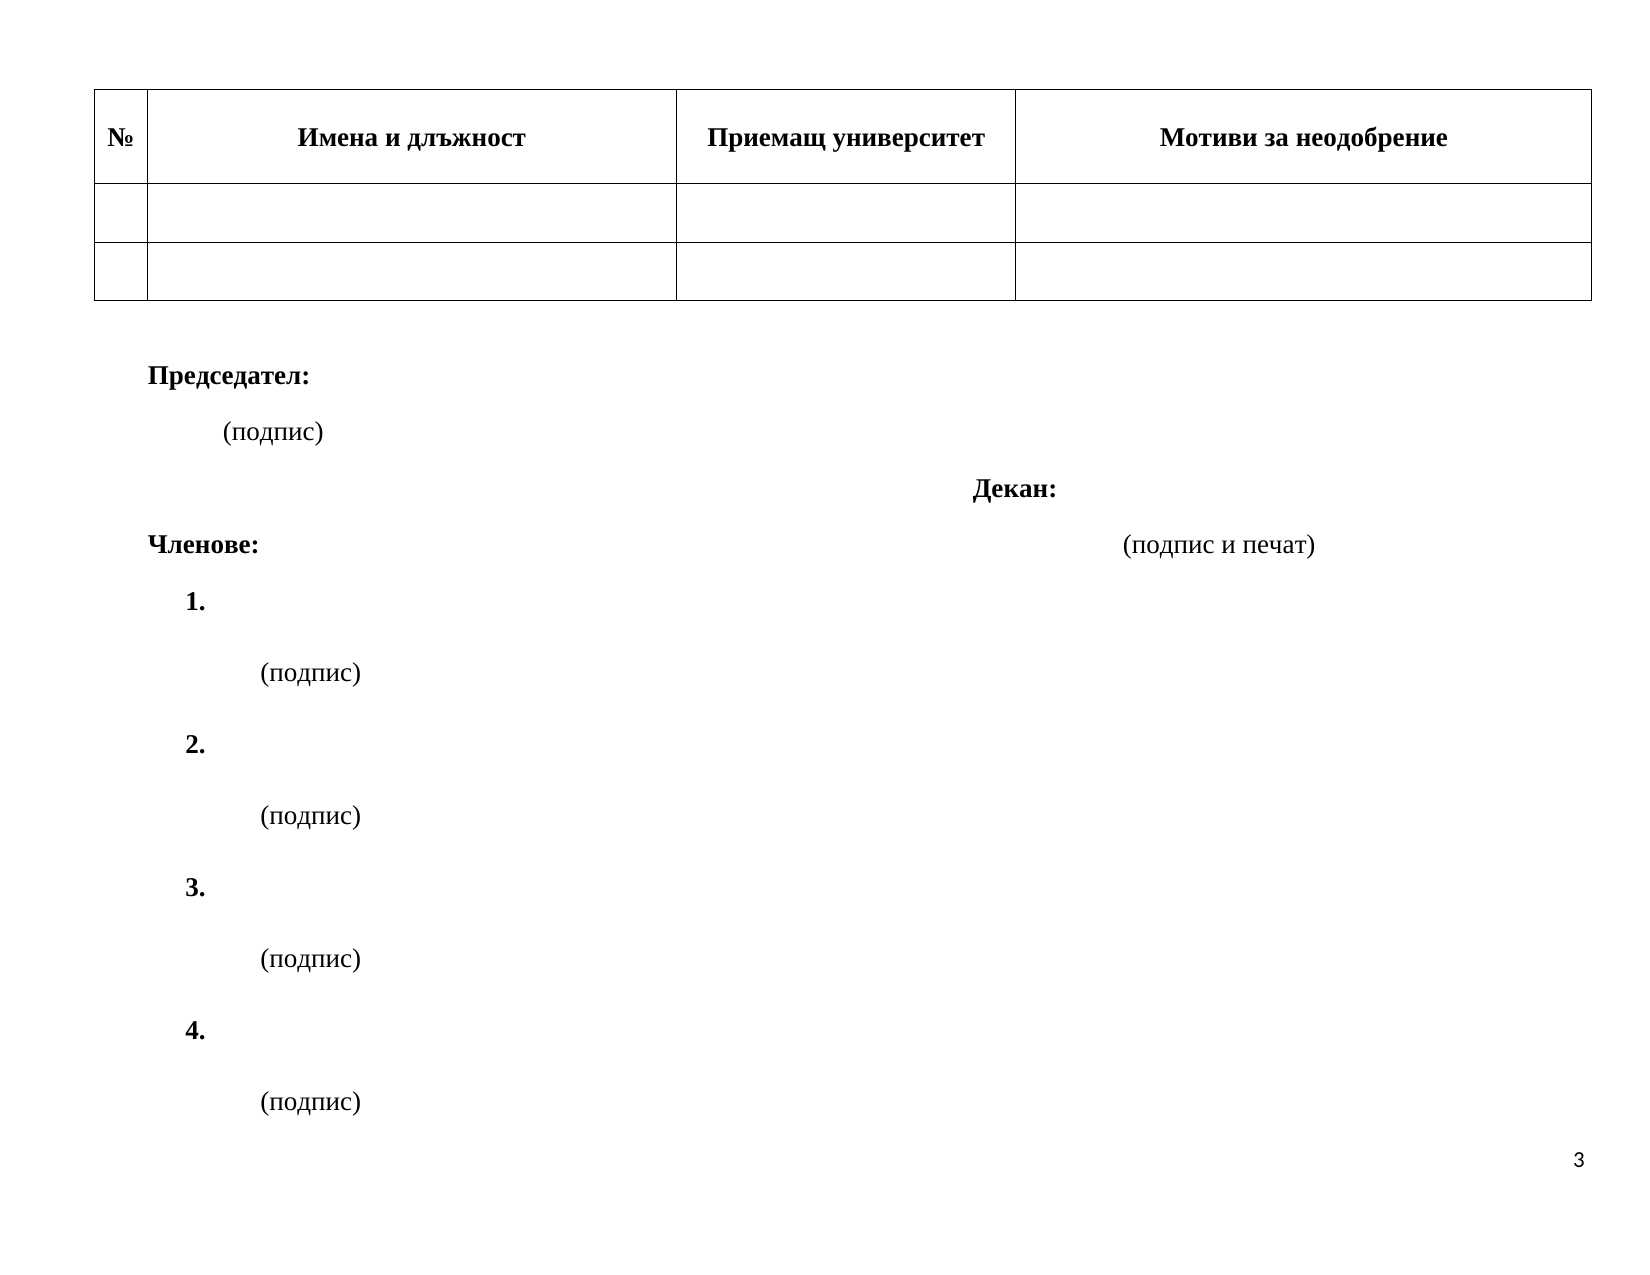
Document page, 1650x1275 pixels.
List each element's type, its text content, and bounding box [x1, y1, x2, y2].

text (подпис) [148, 415, 1584, 446]
list (подпис) [260, 799, 1584, 831]
list (подпис) [260, 1085, 1584, 1116]
list (подпис) [260, 656, 1584, 688]
table_cell [148, 184, 676, 242]
text Председател: [148, 359, 1584, 390]
table_cell [1016, 184, 1591, 242]
text Членове: (подпис и печат) [148, 528, 1584, 559]
table_header Имена и длъжност [148, 90, 676, 183]
table_header Мотиви за неодобрение [1016, 90, 1591, 183]
table_cell [148, 243, 676, 300]
table_cell [677, 184, 1015, 242]
table_cell [1016, 243, 1591, 300]
table_cell [95, 184, 147, 242]
text Декан: [148, 472, 1584, 503]
list (подпис) [260, 942, 1584, 973]
table_cell [95, 243, 147, 300]
table_cell [677, 243, 1015, 300]
table_header № [95, 90, 147, 183]
table_header Приемащ университет [677, 90, 1015, 183]
